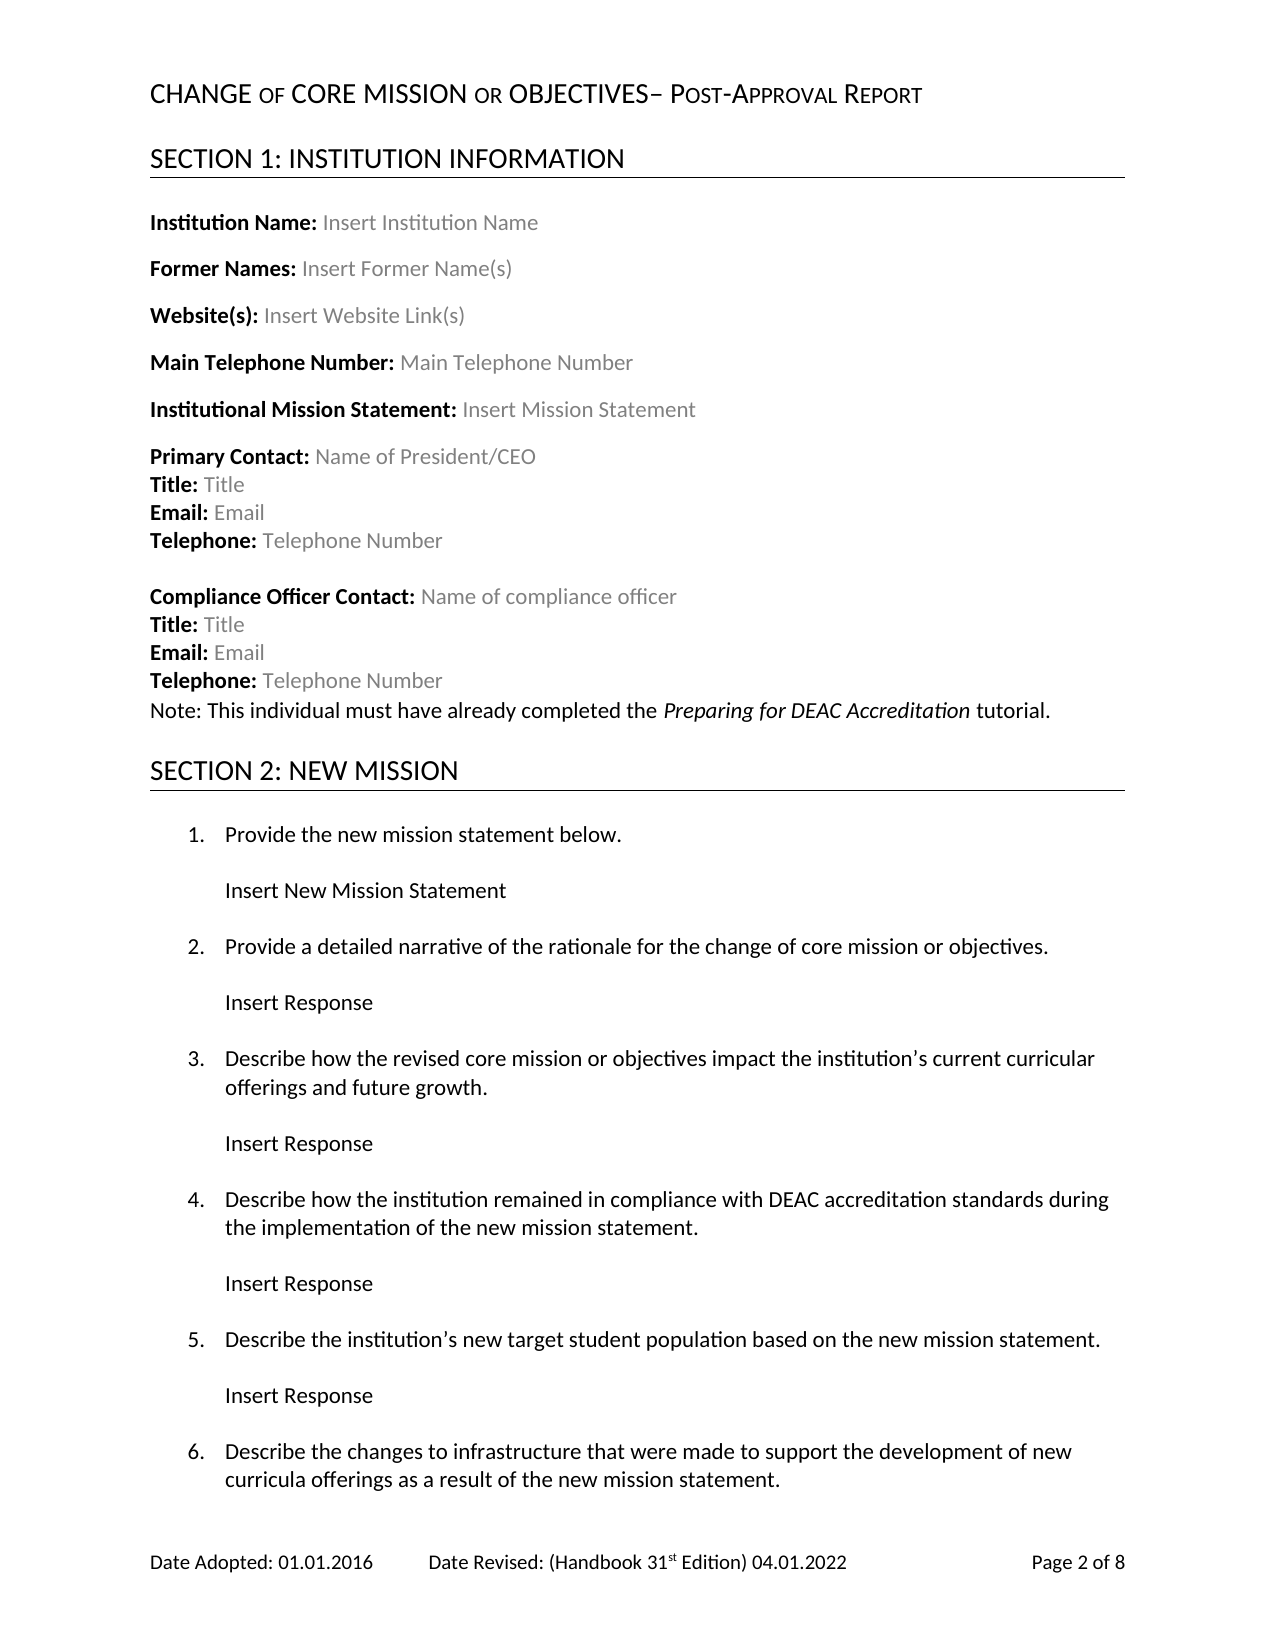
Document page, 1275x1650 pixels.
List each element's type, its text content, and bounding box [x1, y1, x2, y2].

text Institutional Mission Statement: [150, 395, 1125, 423]
list Describe how the revised core mission or objectives impact the institution’s current curricular offerings and future growth. [187, 1044, 1125, 1101]
text Main Telephone Number: [150, 348, 1125, 376]
list Describe the institution’s new target student population based on the new mission statement. [187, 1325, 1125, 1381]
text Telephone: [150, 666, 1125, 694]
text Website(s): [150, 301, 1125, 329]
subtitle SECTION 1: INSTITUTION INFORMATION [150, 140, 1125, 177]
text Telephone: [150, 526, 1125, 554]
list Describe how the institution remained in compliance with DEAC accreditation standards during the implementation of the new mission statement. [187, 1185, 1125, 1241]
text Former Names: [150, 254, 1125, 283]
text Email: [150, 638, 1125, 666]
list Describe the changes to infrastructure that were made to support the development of new curricula offerings as a result of the new mission statement. [187, 1437, 1125, 1521]
text Primary Contact: [150, 442, 1125, 470]
list Provide a detailed narrative of the rationale for the change of core mission or objectives. [187, 932, 1125, 961]
list Provide the new mission statement below. [187, 820, 1125, 848]
text Title: [150, 610, 1125, 638]
subtitle CHANGE of CORE MISSION or OBJECTIVES– Post-Approval Report [150, 75, 1125, 111]
text Title: [150, 470, 1125, 498]
text Institution Name: [150, 208, 1125, 236]
text Email: [150, 498, 1125, 526]
text Compliance Officer Contact: [150, 582, 1125, 610]
text Note: This individual must have already completed the Preparing for DEAC Accreditation tutorial. [150, 696, 1125, 724]
subtitle SECTION 2: NEW MISSION [150, 752, 1125, 790]
